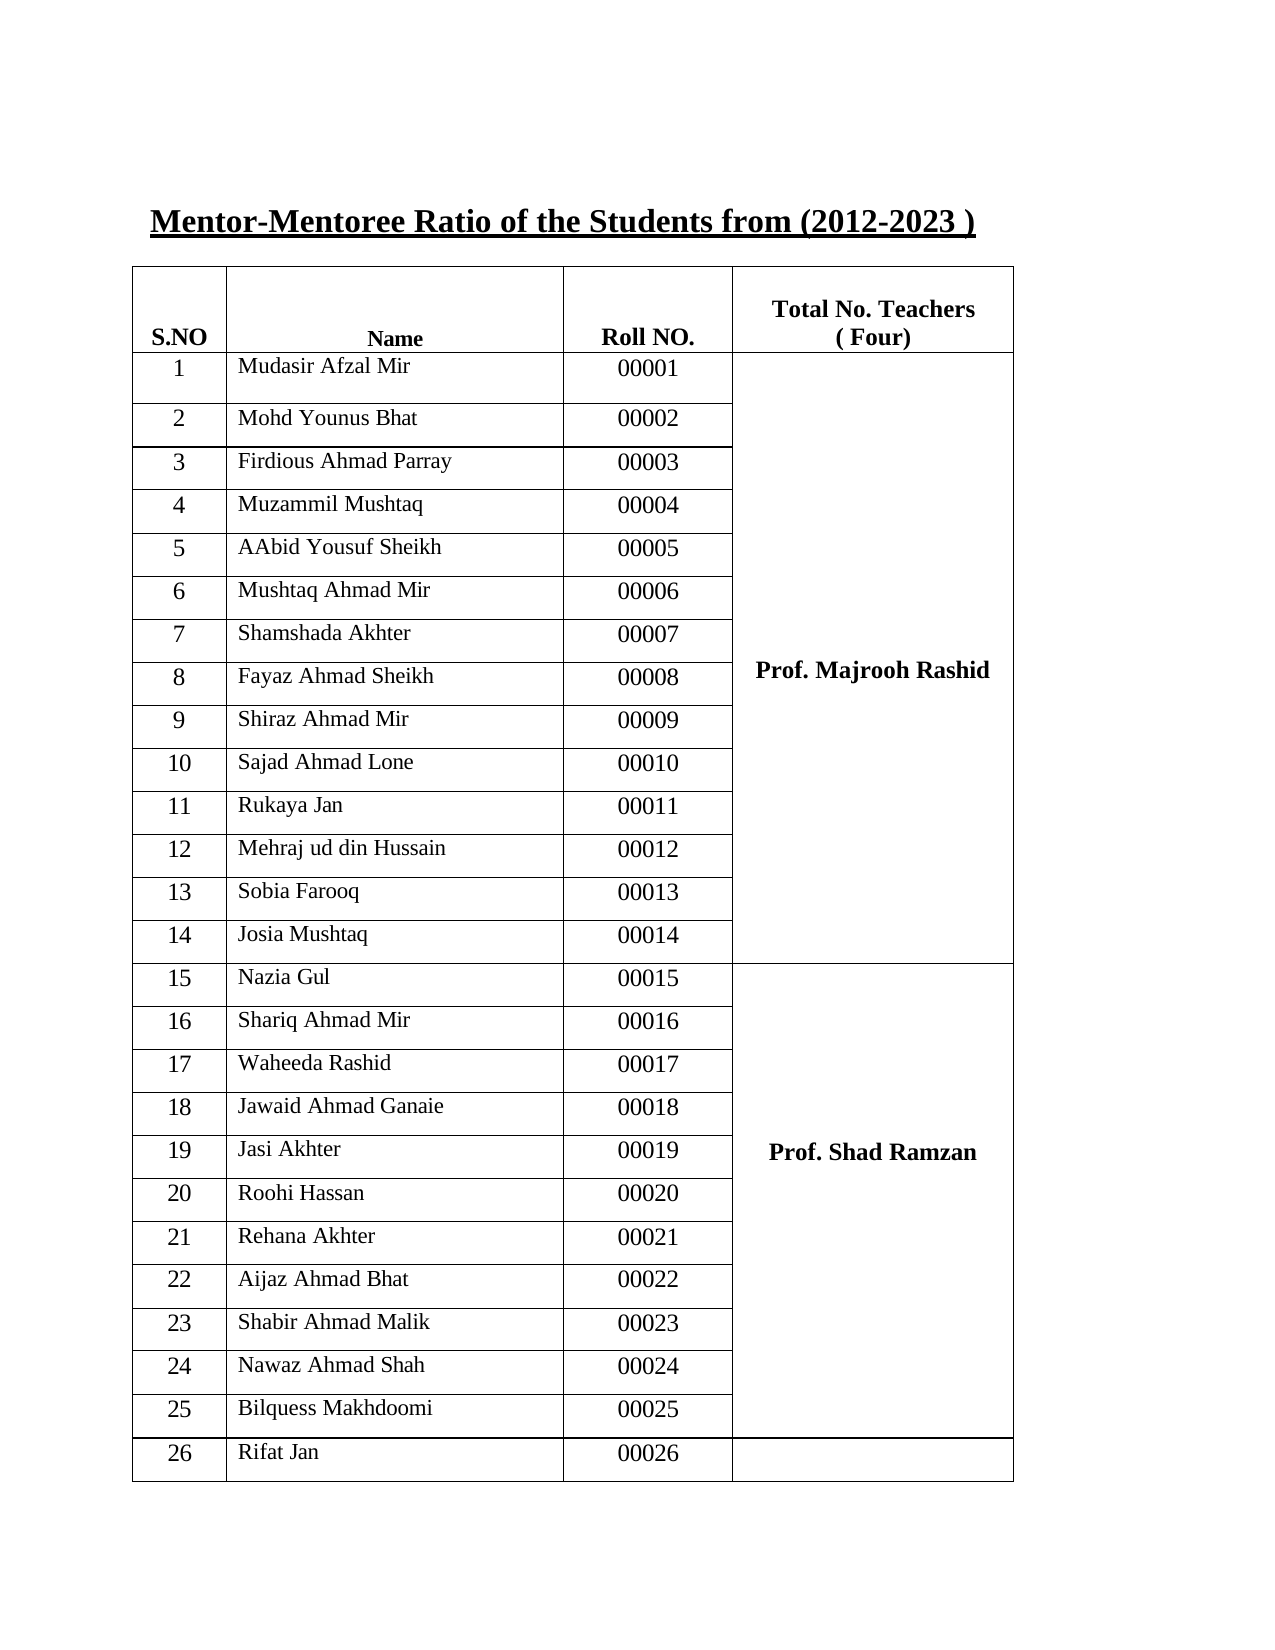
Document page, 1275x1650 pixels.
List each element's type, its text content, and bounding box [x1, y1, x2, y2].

table_cell 17 [133, 1050, 226, 1092]
table_header Rifat Jan [227, 1439, 563, 1481]
table_cell 3 [133, 448, 226, 489]
table_cell 21 [133, 1222, 226, 1264]
table_cell Roohi Hassan [227, 1179, 563, 1221]
table_cell Shiraz Ahmad Mir [227, 706, 563, 748]
table_cell Shabir Ahmad Malik [227, 1309, 563, 1350]
table_cell 00011 [564, 792, 732, 834]
table_header [733, 1439, 1013, 1481]
table_cell 10 [133, 749, 226, 791]
table_cell Sajad Ahmad Lone [227, 749, 563, 791]
table_cell 00016 [564, 1007, 732, 1049]
table_cell 25 [133, 1395, 226, 1437]
table_cell 00022 [564, 1265, 732, 1307]
table_cell 00014 [564, 921, 732, 963]
table_cell 00017 [564, 1050, 732, 1092]
table_cell 18 [133, 1093, 226, 1135]
table_cell 00008 [564, 663, 732, 705]
table_cell Mudasir Afzal Mir [227, 353, 563, 403]
table_cell 00006 [564, 577, 732, 618]
table_cell 00015 [564, 964, 732, 1006]
table_cell 13 [133, 878, 226, 920]
table_cell 24 [133, 1351, 226, 1393]
table_cell Sobia Farooq [227, 878, 563, 920]
table_cell 00024 [564, 1351, 732, 1393]
table_cell Jasi Akhter [227, 1136, 563, 1178]
table_cell 00010 [564, 749, 732, 791]
table_cell 1 [133, 353, 226, 403]
table_cell 00025 [564, 1395, 732, 1437]
table_cell Josia Mushtaq [227, 921, 563, 963]
table_cell Aijaz Ahmad Bhat [227, 1265, 563, 1307]
table_cell 00019 [564, 1136, 732, 1178]
table_cell Bilquess Makhdoomi [227, 1395, 563, 1437]
table_cell 00012 [564, 835, 732, 877]
table_cell 7 [133, 620, 226, 662]
table_header 00026 [564, 1439, 732, 1481]
table_cell Muzammil Mushtaq [227, 490, 563, 532]
table_cell 9 [133, 706, 226, 748]
table_cell 22 [133, 1265, 226, 1307]
table_cell 00004 [564, 490, 732, 532]
table_cell Mushtaq Ahmad Mir [227, 577, 563, 618]
table_header S.NO [133, 267, 226, 352]
table_cell 00009 [564, 706, 732, 748]
table_cell 2 [133, 404, 226, 446]
table_cell Nazia Gul [227, 964, 563, 1006]
table_header Roll NO. [564, 267, 732, 352]
table_cell 15 [133, 964, 226, 1006]
table_cell 12 [133, 835, 226, 877]
table_cell Fayaz Ahmad Sheikh [227, 663, 563, 705]
table_cell Shamshada Akhter [227, 620, 563, 662]
table_cell 00007 [564, 620, 732, 662]
table_cell AAbid Yousuf Sheikh [227, 534, 563, 576]
table_cell 00002 [564, 404, 732, 446]
table_cell 00001 [564, 353, 732, 403]
table_cell 19 [133, 1136, 226, 1178]
table_cell Shariq Ahmad Mir [227, 1007, 563, 1049]
table_cell Jawaid Ahmad Ganaie [227, 1093, 563, 1135]
table_cell Firdious Ahmad Parray [227, 448, 563, 489]
table_cell 20 [133, 1179, 226, 1221]
table_cell 14 [133, 921, 226, 963]
table_cell 00013 [564, 878, 732, 920]
table_cell 00005 [564, 534, 732, 576]
table_cell 4 [133, 490, 226, 532]
table_cell 00003 [564, 448, 732, 489]
table_header Total No. Teachers ( Four) [733, 267, 1013, 352]
table_cell 5 [133, 534, 226, 576]
table_cell Waheeda Rashid [227, 1050, 563, 1092]
table_cell 00021 [564, 1222, 732, 1264]
table_cell Prof. Majrooh Rashid [733, 353, 1013, 963]
table_cell 11 [133, 792, 226, 834]
table_cell Rehana Akhter [227, 1222, 563, 1264]
table_cell 00020 [564, 1179, 732, 1221]
table_cell 8 [133, 663, 226, 705]
table_cell 16 [133, 1007, 226, 1049]
table_cell 6 [133, 577, 226, 618]
text Mentor-Mentoree Ratio of the Students from (2012-2023 ) [150, 201, 1275, 239]
table_header 26 [133, 1439, 226, 1481]
table_cell 00023 [564, 1309, 732, 1350]
table_cell Mehraj ud din Hussain [227, 835, 563, 877]
table_cell Mohd Younus Bhat [227, 404, 563, 446]
table_cell 00018 [564, 1093, 732, 1135]
table_cell 23 [133, 1309, 226, 1350]
table_cell Nawaz Ahmad Shah [227, 1351, 563, 1393]
table_header Name [227, 267, 563, 352]
table_cell Rukaya Jan [227, 792, 563, 834]
table_cell Prof. Shad Ramzan [733, 964, 1013, 1437]
